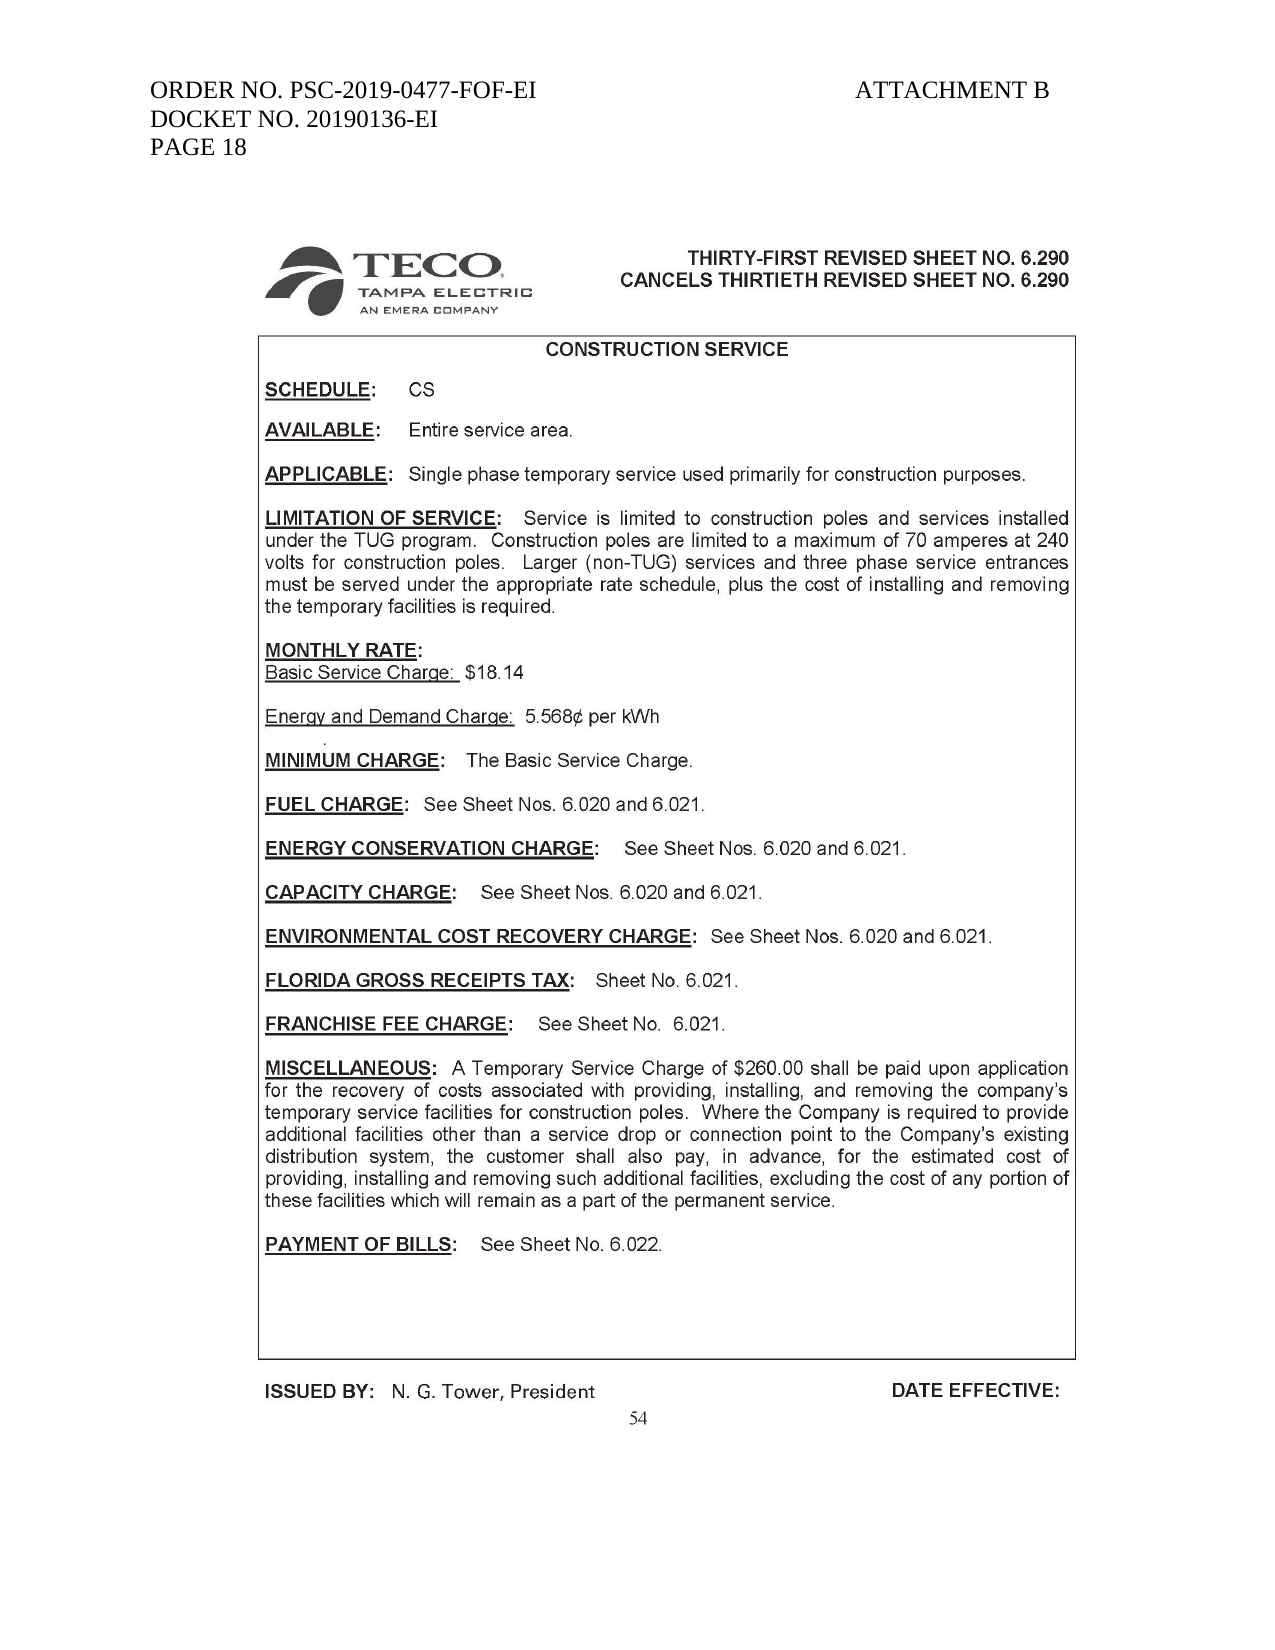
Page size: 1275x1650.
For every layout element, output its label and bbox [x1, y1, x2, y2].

picture [150, 190, 1125, 1452]
